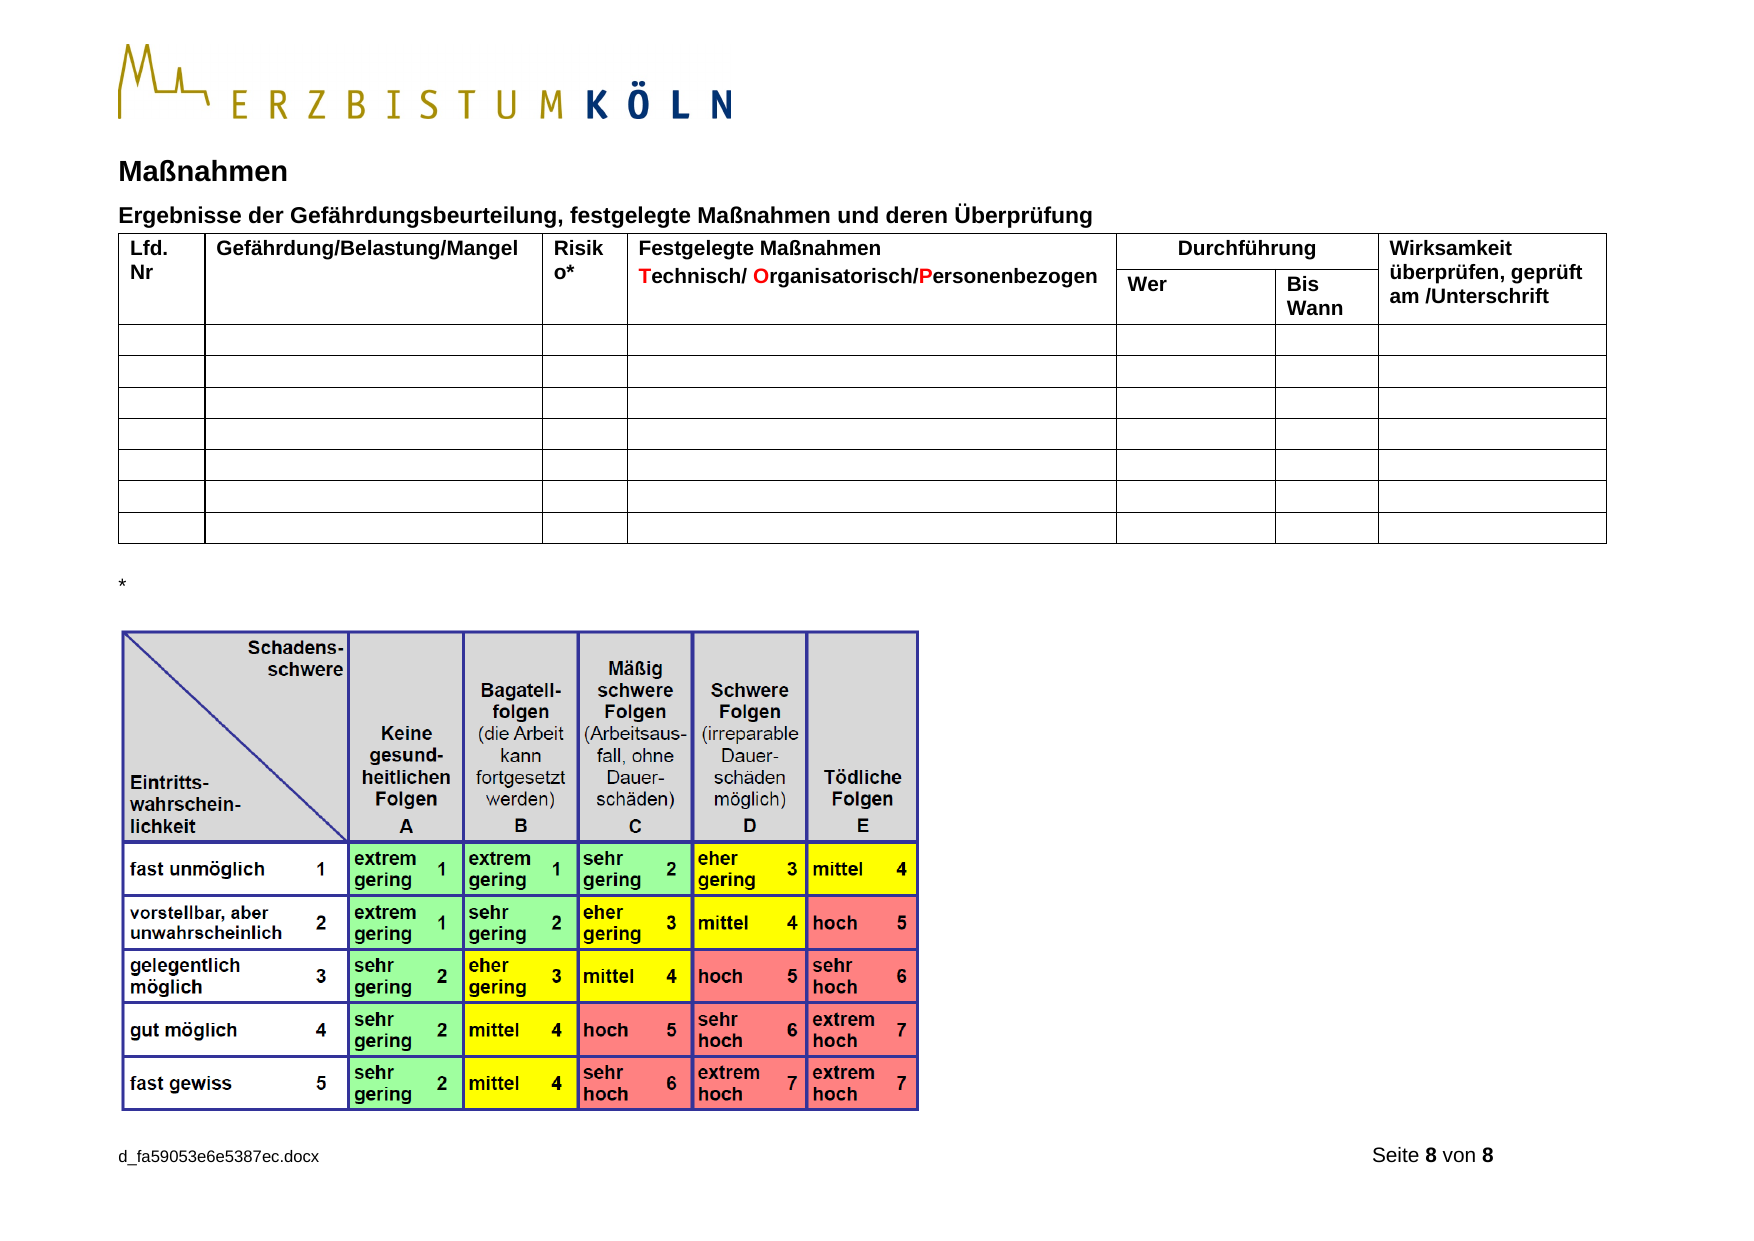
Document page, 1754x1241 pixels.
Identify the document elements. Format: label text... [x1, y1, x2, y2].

table_cell [628, 356, 1116, 387]
table_cell [206, 513, 542, 543]
table_cell [119, 513, 204, 543]
table_cell [1117, 388, 1275, 418]
table_cell [119, 481, 204, 512]
table_cell [1379, 450, 1606, 480]
table_cell [206, 388, 542, 418]
table_header Lfd. Nr [119, 234, 204, 324]
table_cell [1379, 419, 1606, 449]
table_cell [628, 513, 1116, 543]
table_header Festgelegte Maßnahmen Technisch/ Organisatorisch/Personenbezogen [628, 234, 1116, 324]
table_cell [1276, 356, 1378, 387]
table_cell Bis Wann [1276, 270, 1378, 324]
table_cell [1276, 513, 1378, 543]
table_cell [1117, 450, 1275, 480]
table_cell [119, 419, 204, 449]
table_cell [1276, 325, 1378, 355]
picture [118, 44, 731, 119]
table_cell [628, 388, 1116, 418]
table_cell [628, 419, 1116, 449]
table_cell [543, 450, 627, 480]
table_cell [543, 356, 627, 387]
text Maßnahmen [118, 150, 1606, 187]
table_cell [119, 450, 204, 480]
table_header Risiko* [543, 234, 627, 324]
table_cell [1276, 419, 1378, 449]
table_cell Wer [1117, 270, 1275, 324]
table_cell [206, 450, 542, 480]
table_cell [628, 481, 1116, 512]
table_cell [206, 419, 542, 449]
table_cell [1117, 325, 1275, 355]
table_cell [206, 325, 542, 355]
table_cell [1117, 419, 1275, 449]
table_cell [1117, 513, 1275, 543]
table_cell [1379, 325, 1606, 355]
table_cell [628, 325, 1116, 355]
table_cell [1276, 450, 1378, 480]
table_cell [1379, 513, 1606, 543]
table_cell [119, 356, 204, 387]
table_header Gefährdung/Belastung/Mangel [206, 234, 542, 324]
table_cell [1276, 481, 1378, 512]
table_cell [1379, 481, 1606, 512]
table_cell [543, 325, 627, 355]
picture [118, 627, 922, 1114]
table_cell [628, 450, 1116, 480]
table_header Durchführung [1117, 234, 1378, 269]
text * [118, 574, 1606, 598]
text Ergebnisse der Gefährdungsbeurteilung, festgelegte Maßnahmen und deren Überprüfung [118, 191, 1606, 229]
table_cell [1379, 356, 1606, 387]
table_header Wirksamkeit überprüfen, geprüft am /Unterschrift [1379, 234, 1606, 324]
table_cell [1117, 356, 1275, 387]
table_cell [206, 356, 542, 387]
table_cell [543, 388, 627, 418]
table_cell [543, 481, 627, 512]
table_cell [206, 481, 542, 512]
table_cell [1379, 388, 1606, 418]
table_cell [119, 325, 204, 355]
table_cell [1276, 388, 1378, 418]
table_cell [119, 388, 204, 418]
table_cell [543, 419, 627, 449]
table_cell [543, 513, 627, 543]
table_cell [1117, 481, 1275, 512]
